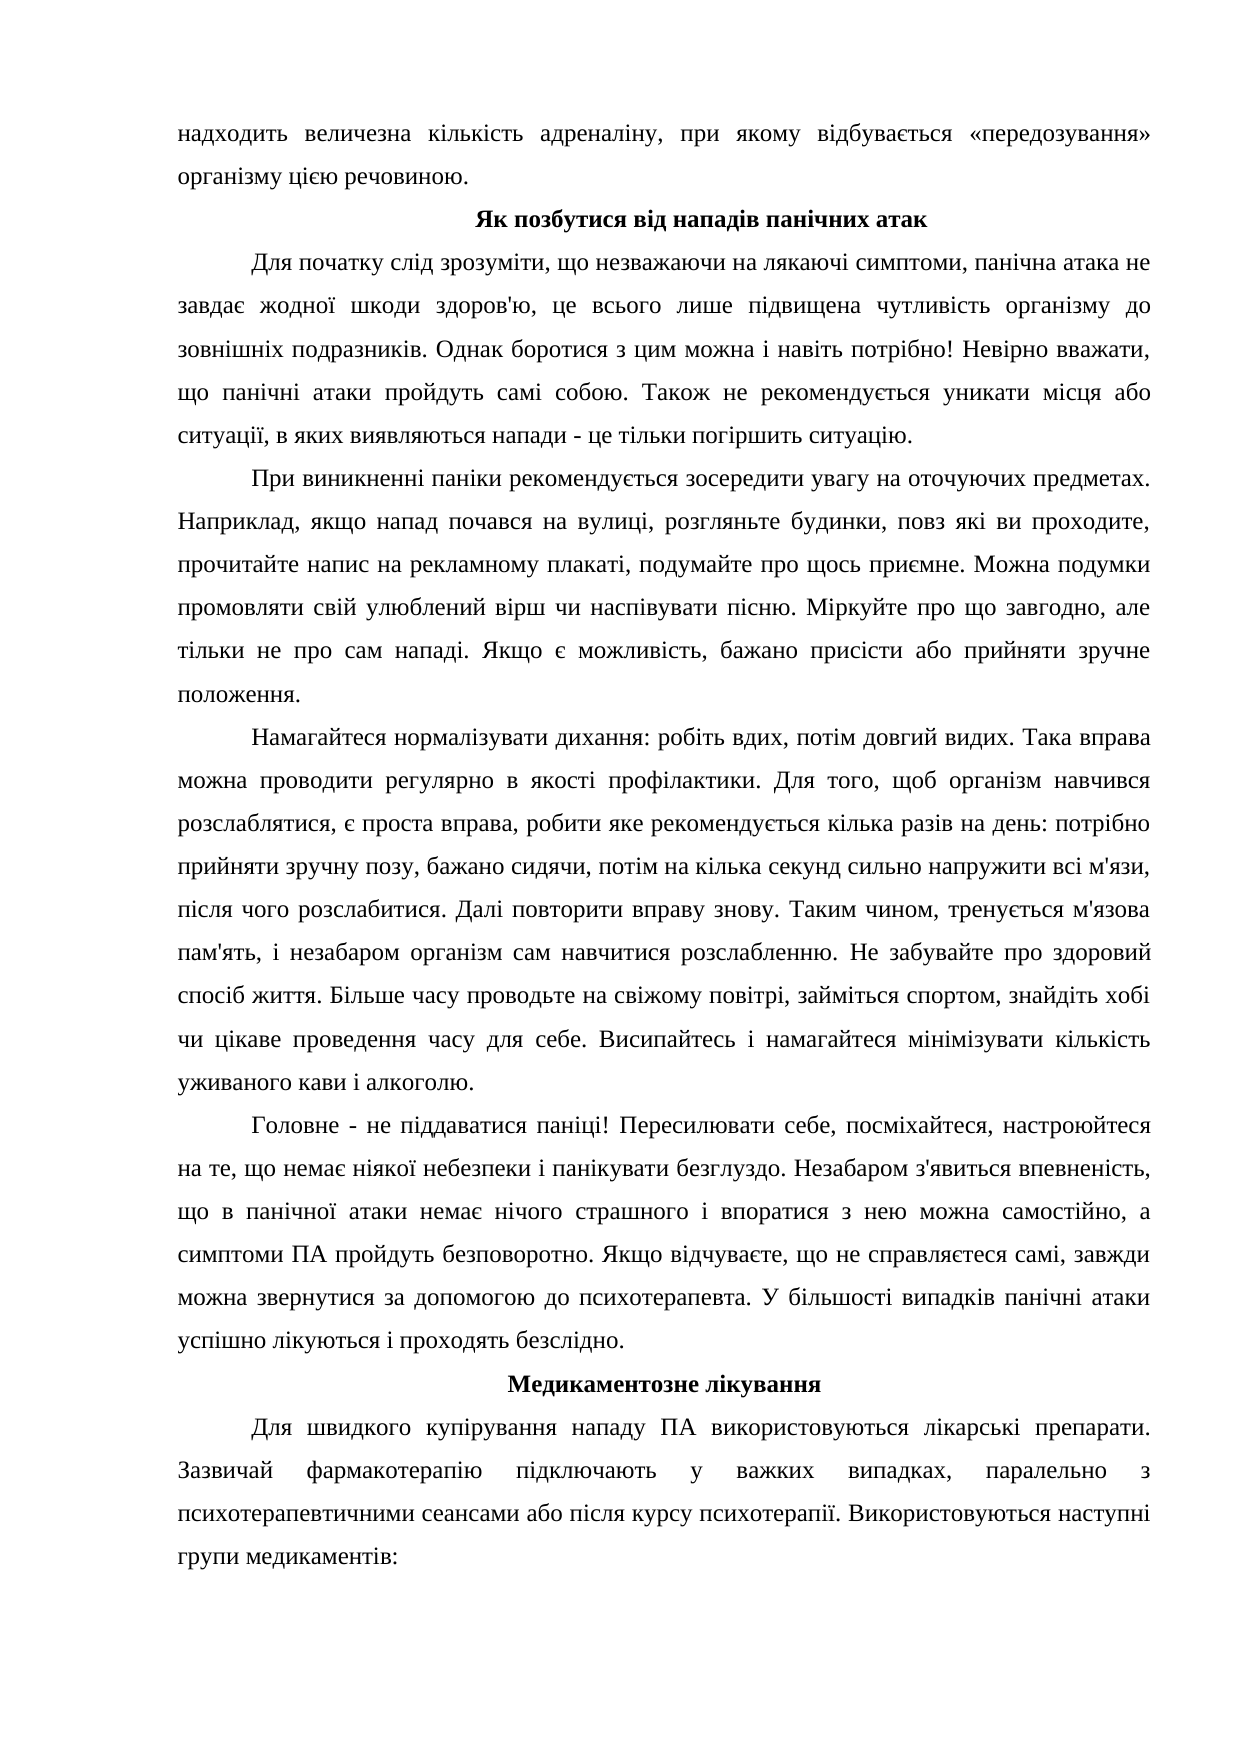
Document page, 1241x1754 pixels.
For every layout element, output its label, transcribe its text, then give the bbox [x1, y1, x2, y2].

text При виникненні паніки рекомендується зосередити увагу на оточуючих предметах. Наприклад, якщо напад почався на вулиці, розгляньте будинки, повз які ви проходите, прочитайте напис на рекламному плакаті, подумайте про щось приємне. Можна подумки промовляти свій улюблений вірш чи наспівувати пісню. Міркуйте про що завгодно, але тільки не про сам нападі. Якщо є можливість, бажано присісти або прийняти зручне положення. [177, 463, 1152, 707]
text Медикаментозне лікування [177, 1369, 1152, 1397]
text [177, 118, 1152, 190]
text Як позбутися від нападів панічних атак [177, 204, 1152, 233]
text Для початку слід зрозуміти, що незважаючи на лякаючі симптоми, панічна атака не завдає жодної шкоди здоров'ю, це всього лише підвищена чутливість організму до зовнішніх подразників. Однак боротися з цим можна і навіть потрібно! Невірно вважати, що панічні атаки пройдуть самі собою. Також не рекомендується уникати місця або ситуації, в яких виявляються напади - це тільки погіршить ситуацію. [177, 247, 1152, 449]
text Намагайтеся нормалізувати дихання: робіть вдих, потім довгий видих. Така вправа можна проводити регулярно в якості профілактики. Для того, щоб організм навчився розслаблятися, є проста вправа, робити яке рекомендується кілька разів на день: потрібно прийняти зручну позу, бажано сидячи, потім на кілька секунд сильно напружити всі м'язи, після чого розслабитися. Далі повторити вправу знову. Таким чином, тренується м'язова пам'ять, і незабаром організм сам навчитися розслабленню. Не забувайте про здоровий спосіб життя. Більше часу проводьте на свіжому повітрі, займіться спортом, знайдіть хобі чи цікаве проведення часу для себе. Висипайтесь і намагайтеся мінімізувати кількість уживаного кави і алкоголю. [177, 722, 1152, 1096]
text Для швидкого купірування нападу ПА використовуються лікарські препарати. Зазвичай фармакотерапію підключають у важких випадках, паралельно з психотерапевтичними сеансами або після курсу психотерапії. Використовуються наступні групи медикаментів: [177, 1412, 1152, 1570]
text Головне - не піддаватися паніці! Пересилювати себе, посміхайтеся, настроюйтеся на те, що немає ніякої небезпеки і панікувати безглуздо. Незабаром з'явиться впевненість, що в панічної атаки немає нічого страшного і впоратися з нею можна самостійно, а симптоми ПА пройдуть безповоротно. Якщо відчуваєте, що не справляєтеся самі, завжди можна звернутися за допомогою до психотерапевта. У більшості випадків панічні атаки успішно лікуються і проходять безслідно. [177, 1110, 1152, 1354]
